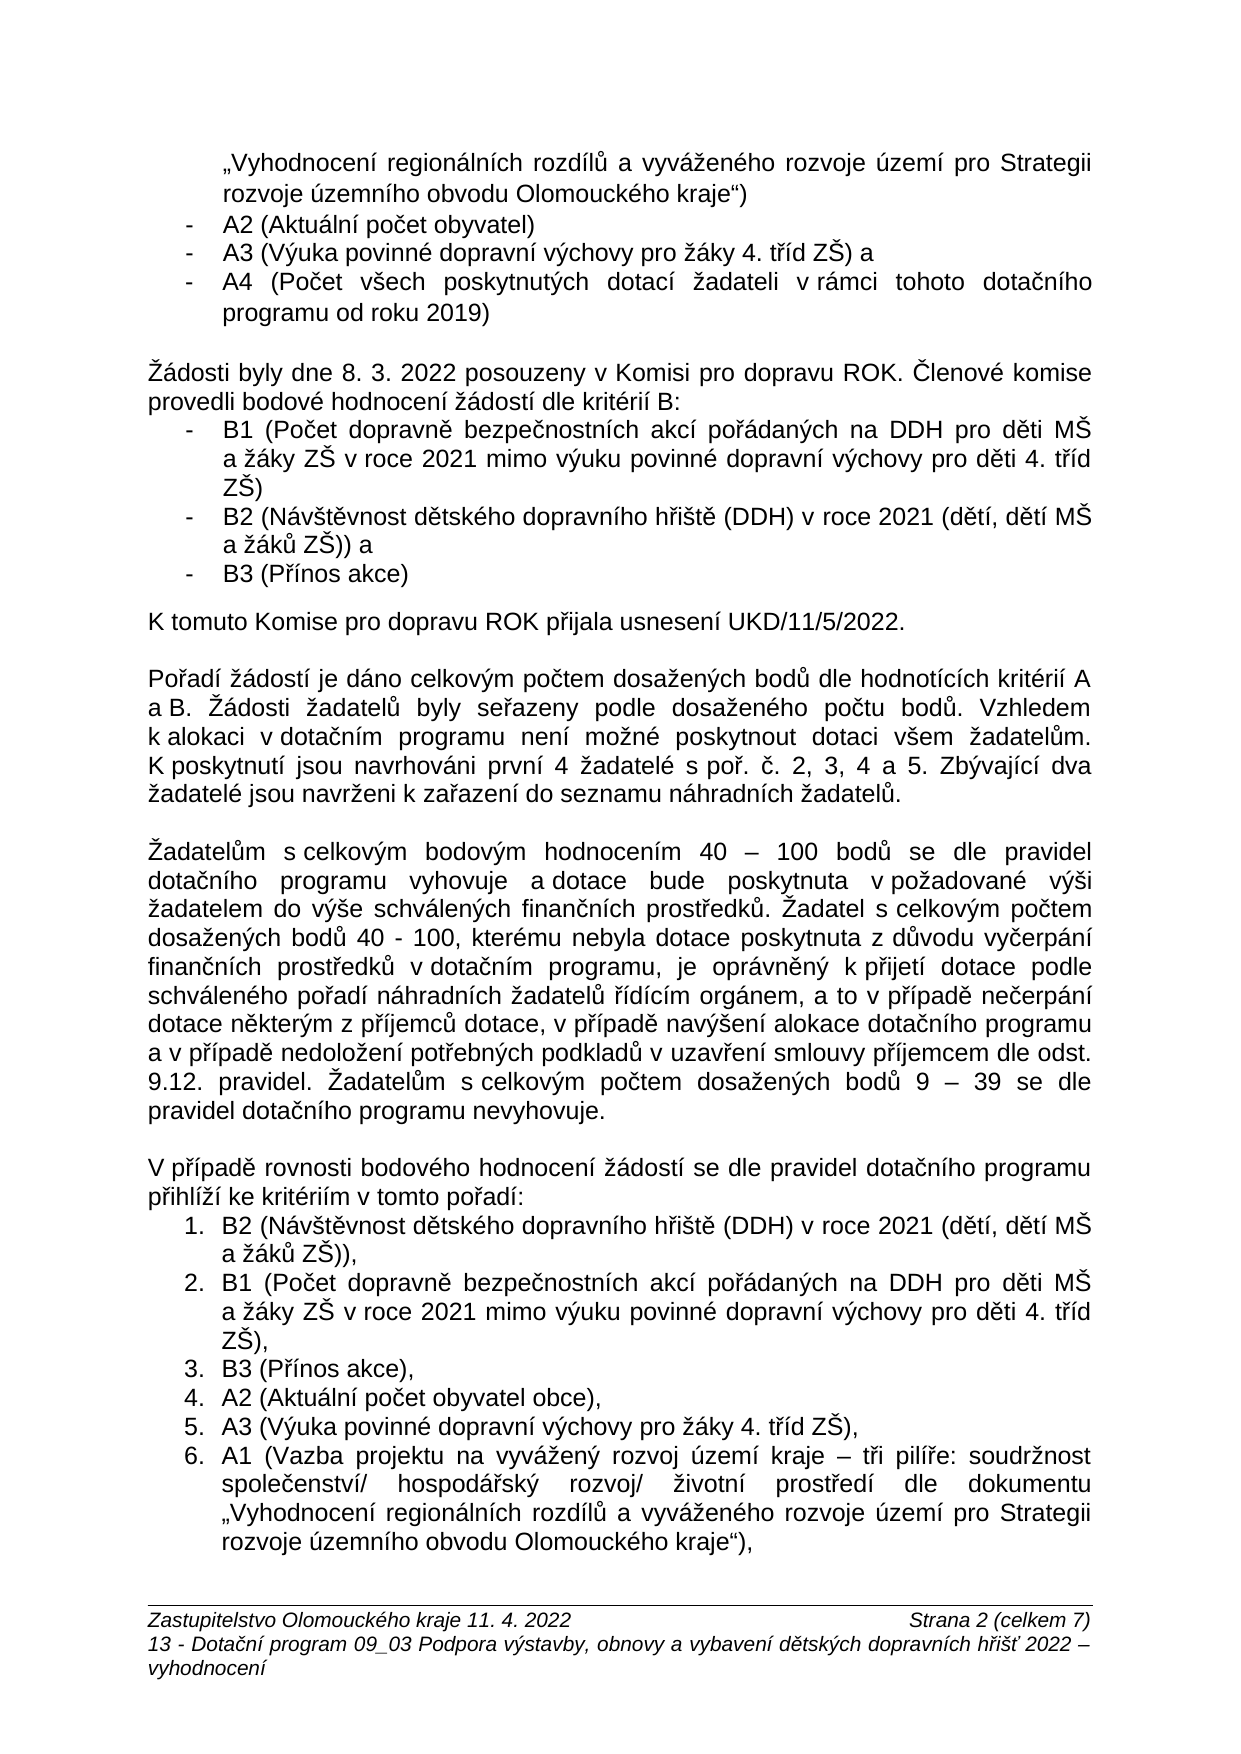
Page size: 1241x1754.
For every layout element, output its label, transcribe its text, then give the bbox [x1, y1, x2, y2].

list B1 (Počet dopravně bezpečnostních akcí pořádaných na DDH pro děti MŠ a žáky ZŠ v roce 2021 mimo výuku povinné dopravní výchovy pro děti 4. tříd ZŠ) [185, 416, 1093, 502]
list A1 (Vazba projektu na vyvážený rozvoj území kraje – tři pilíře: soudržnost společenství/ hospodářský rozvoj/ životní prostředí dle dokumentu „Vyhodnocení regionálních rozdílů a vyváženého rozvoje území pro Strategii rozvoje územního obvodu Olomouckého kraje“), [184, 1441, 1093, 1556]
list A2 (Aktuální počet obyvatel obce), [184, 1383, 1093, 1412]
list A3 (Výuka povinné dopravní výchovy pro žáky 4. tříd ZŠ), [184, 1412, 1093, 1441]
list A4 (Počet všech poskytnutých dotací žadateli v rámci tohoto dotačního programu od roku 2019) [185, 267, 1093, 327]
list B1 (Počet dopravně bezpečnostních akcí pořádaných na DDH pro děti MŠ a žáky ZŠ v roce 2021 mimo výuku povinné dopravní výchovy pro děti 4. tříd ZŠ), [184, 1268, 1093, 1354]
list A2 (Aktuální počet obyvatel) [185, 210, 1093, 238]
text Žádosti byly dne 8. 3. 2022 posouzeny v Komisi pro dopravu ROK. Členové komise provedli bodové hodnocení žádostí dle kritérií B: [148, 358, 1093, 416]
list B3 (Přínos akce) [185, 559, 1093, 588]
text Žadatelům s celkovým bodovým hodnocením 40 – 100 bodů se dle pravidel dotačního programu vyhovuje a dotace bude poskytnuta v požadované výši žadatelem do výše schválených finančních prostředků. Žadatel s celkovým počtem dosažených bodů 40 - 100, kterému nebyla dotace poskytnuta z důvodu vyčerpání finančních prostředků v dotačním programu, je oprávněný k přijetí dotace podle schváleného pořadí náhradních žadatelů řídícím orgánem, a to v případě nečerpání dotace některým z příjemců dotace, v případě navýšení alokace dotačního programu a v případě nedoložení potřebných podkladů v uzavření smlouvy příjemcem dle odst. 9.12. pravidel. Žadatelům s celkovým počtem dosažených bodů 9 – 39 se dle pravidel dotačního programu nevyhovuje. [148, 837, 1093, 1124]
list B2 (Návštěvnost dětského dopravního hřiště (DDH) v roce 2021 (dětí, dětí MŠ a žáků ZŠ)) a [185, 502, 1093, 559]
text Pořadí žádostí je dáno celkovým počtem dosažených bodů dle hodnotících kritérií A a B. Žádosti žadatelů byly seřazeny podle dosaženého počtu bodů. Vzhledem k alokaci v dotačním programu není možné poskytnout dotaci všem žadatelům. K poskytnutí jsou navrhováni první 4 žadatelé s poř. č. 2, 3, 4 a 5. Zbývající dva žadatelé jsou navrženi k zařazení do seznamu náhradních žadatelů. [148, 664, 1093, 808]
list A3 (Výuka povinné dopravní výchovy pro žáky 4. tříd ZŠ) a [185, 238, 1093, 267]
list B3 (Přínos akce), [184, 1354, 1093, 1383]
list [185, 148, 1093, 207]
list B2 (Návštěvnost dětského dopravního hřiště (DDH) v roce 2021 (dětí, dětí MŠ a žáků ZŠ)), [184, 1211, 1093, 1268]
text V případě rovnosti bodového hodnocení žádostí se dle pravidel dotačního programu přihlíží ke kritériím v tomto pořadí: [148, 1153, 1093, 1211]
text K tomuto Komise pro dopravu ROK přijala usnesení UKD/11/5/2022. [148, 607, 1093, 636]
